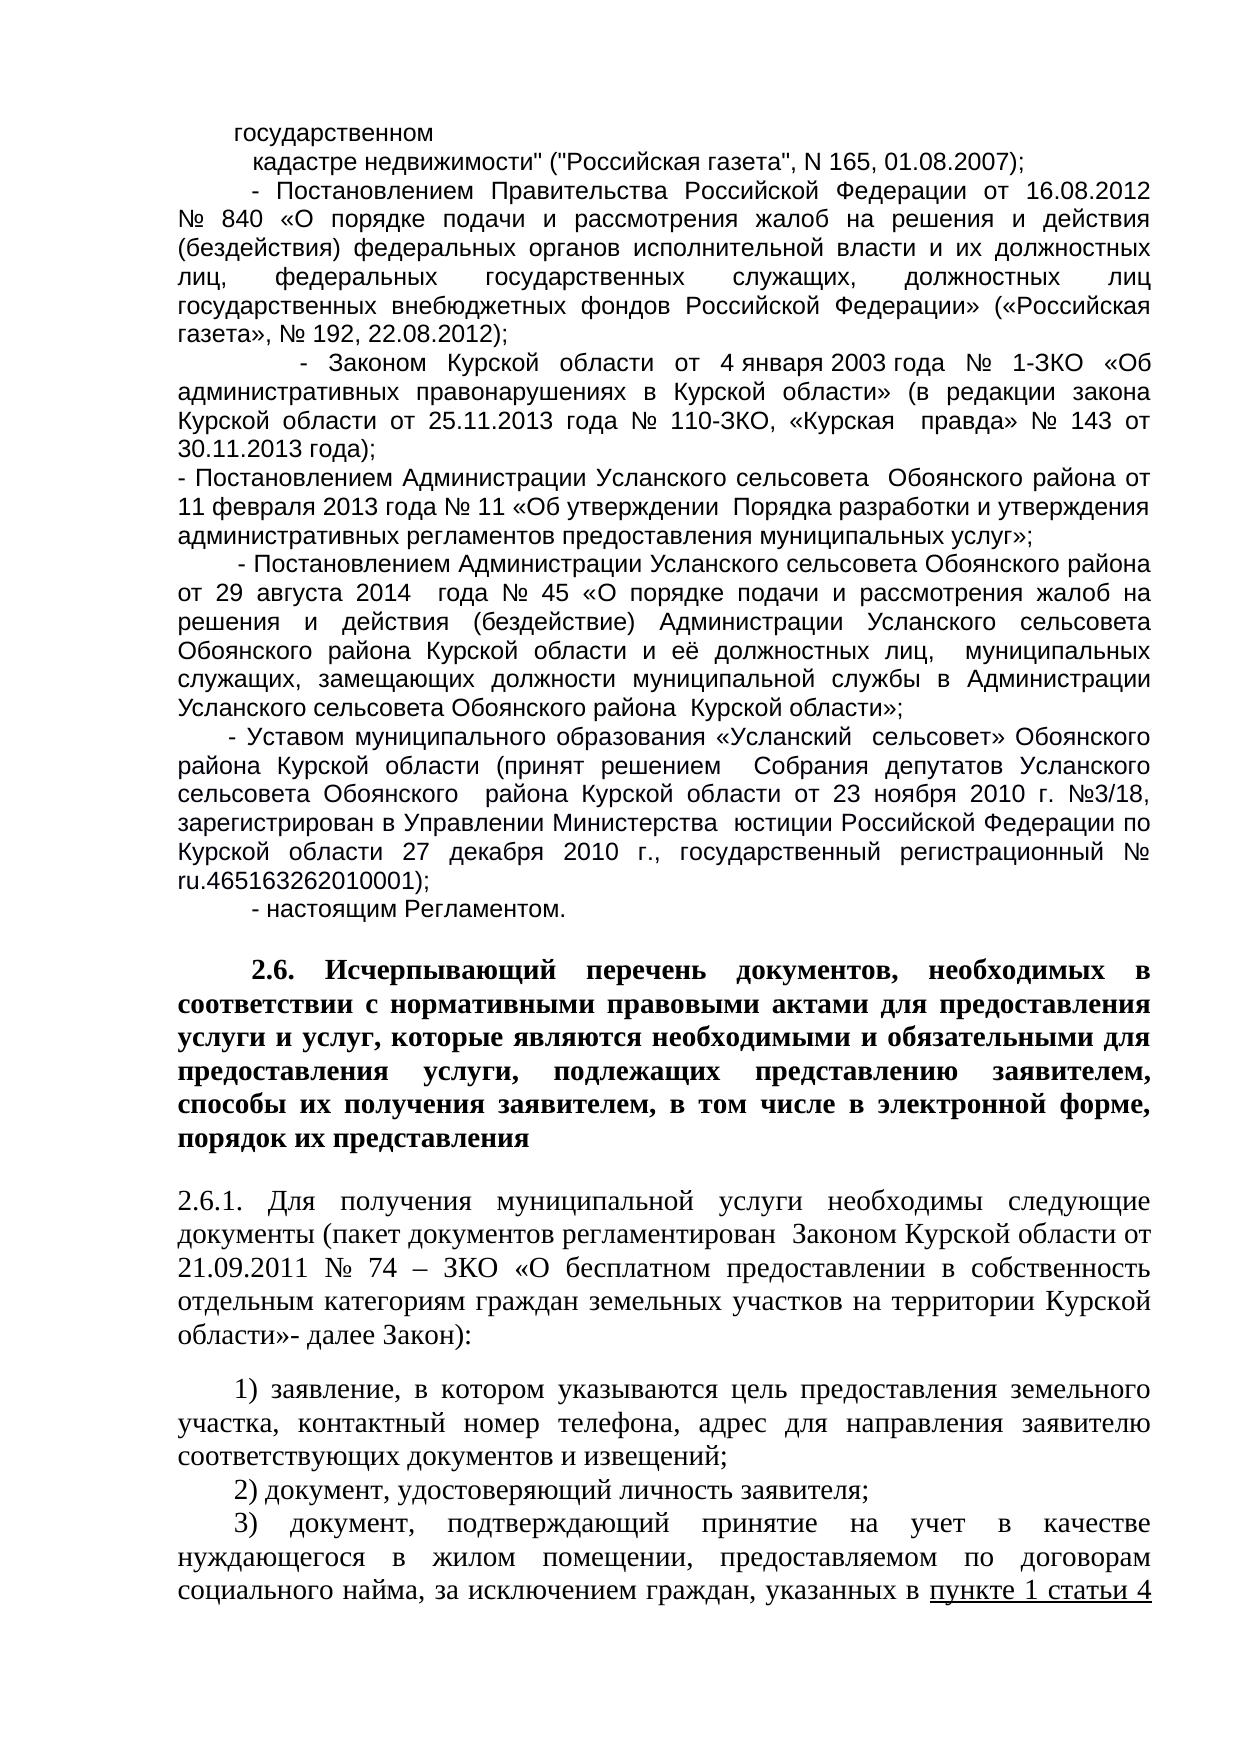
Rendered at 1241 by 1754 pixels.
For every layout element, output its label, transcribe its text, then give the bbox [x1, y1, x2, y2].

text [233, 118, 1152, 147]
text - Постановлением Правительства Российской Федерации от 16.08.2012 № 840 «О порядке подачи и рассмотрения жалоб на решения и действия (бездействия) федеральных органов исполнительной власти и их должностных лиц, федеральных государственных служащих, должностных лиц государственных внебюджетных фондов Российской Федерации» («Российская газета», № 192, 22.08.2012); [177, 176, 1152, 348]
text - Уставом муниципального образования «Усланский сельсовет» Обоянского района Курской области (принят решением Собрания депутатов Усланского сельсовета Обоянского района Курской области от 23 ноября 2010 г. №3/18, зарегистрирован в Управлении Министерства юстиции Российской Федерации по Курской области 27 декабря 2010 г., государственный регистрационный № ru.465163262010001); [177, 722, 1152, 894]
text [177, 1505, 1152, 1606]
text кадастре недвижимости" ("Российская газета", N 165, 01.08.2007); [177, 147, 1152, 176]
text 2.6.1. Для получения муниципальной услуги необходимы следующие документы (пакет документов регламентирован Законом Курской области от 21.09.2011 № 74 – ЗКО «О бесплатном предоставлении в собственность отдельным категориям граждан земельных участков на территории Курской области»- далее Закон): [177, 1183, 1152, 1350]
text 1) заявление, в котором указываются цель предоставления земельного участка, контактный номер телефона, адрес для направления заявителю соответствующих документов и извещений; [177, 1371, 1152, 1472]
text 2.6. Исчерпывающий перечень документов, необходимых в соответствии с нормативными правовыми актами для предоставления услуги и услуг, которые являются необходимыми и обязательными для предоставления услуги, подлежащих представлению заявителем, способы их получения заявителем, в том числе в электронной форме, порядок их представления [177, 952, 1152, 1153]
text - Постановлением Администрации Усланского сельсовета Обоянского района от 29 августа 2014 года № 45 «О порядке подачи и рассмотрения жалоб на решения и действия (бездействие) Администрации Усланского сельсовета Обоянского района Курской области и её должностных лиц, муниципальных служащих, замещающих должности муниципальной службы в Администрации Усланского сельсовета Обоянского района Курской области»; [177, 549, 1152, 722]
text - Законом Курской области от 4 января 2003 года № 1-ЗКО «Об административных правонарушениях в Курской области» (в редакции закона Курской области от 25.11.2013 года № 110-ЗКО, «Курская правда» № 143 от 30.11.2013 года); [177, 348, 1152, 463]
text - Постановлением Администрации Усланского сельсовета Обоянского района от 11 февраля 2013 года № 11 «Об утверждении Порядка разработки и утверждения административных регламентов предоставления муниципальных услуг»; [177, 463, 1152, 549]
text - настоящим Регламентом. [177, 894, 1152, 923]
text 2) документ, удостоверяющий личность заявителя; [177, 1472, 1152, 1505]
